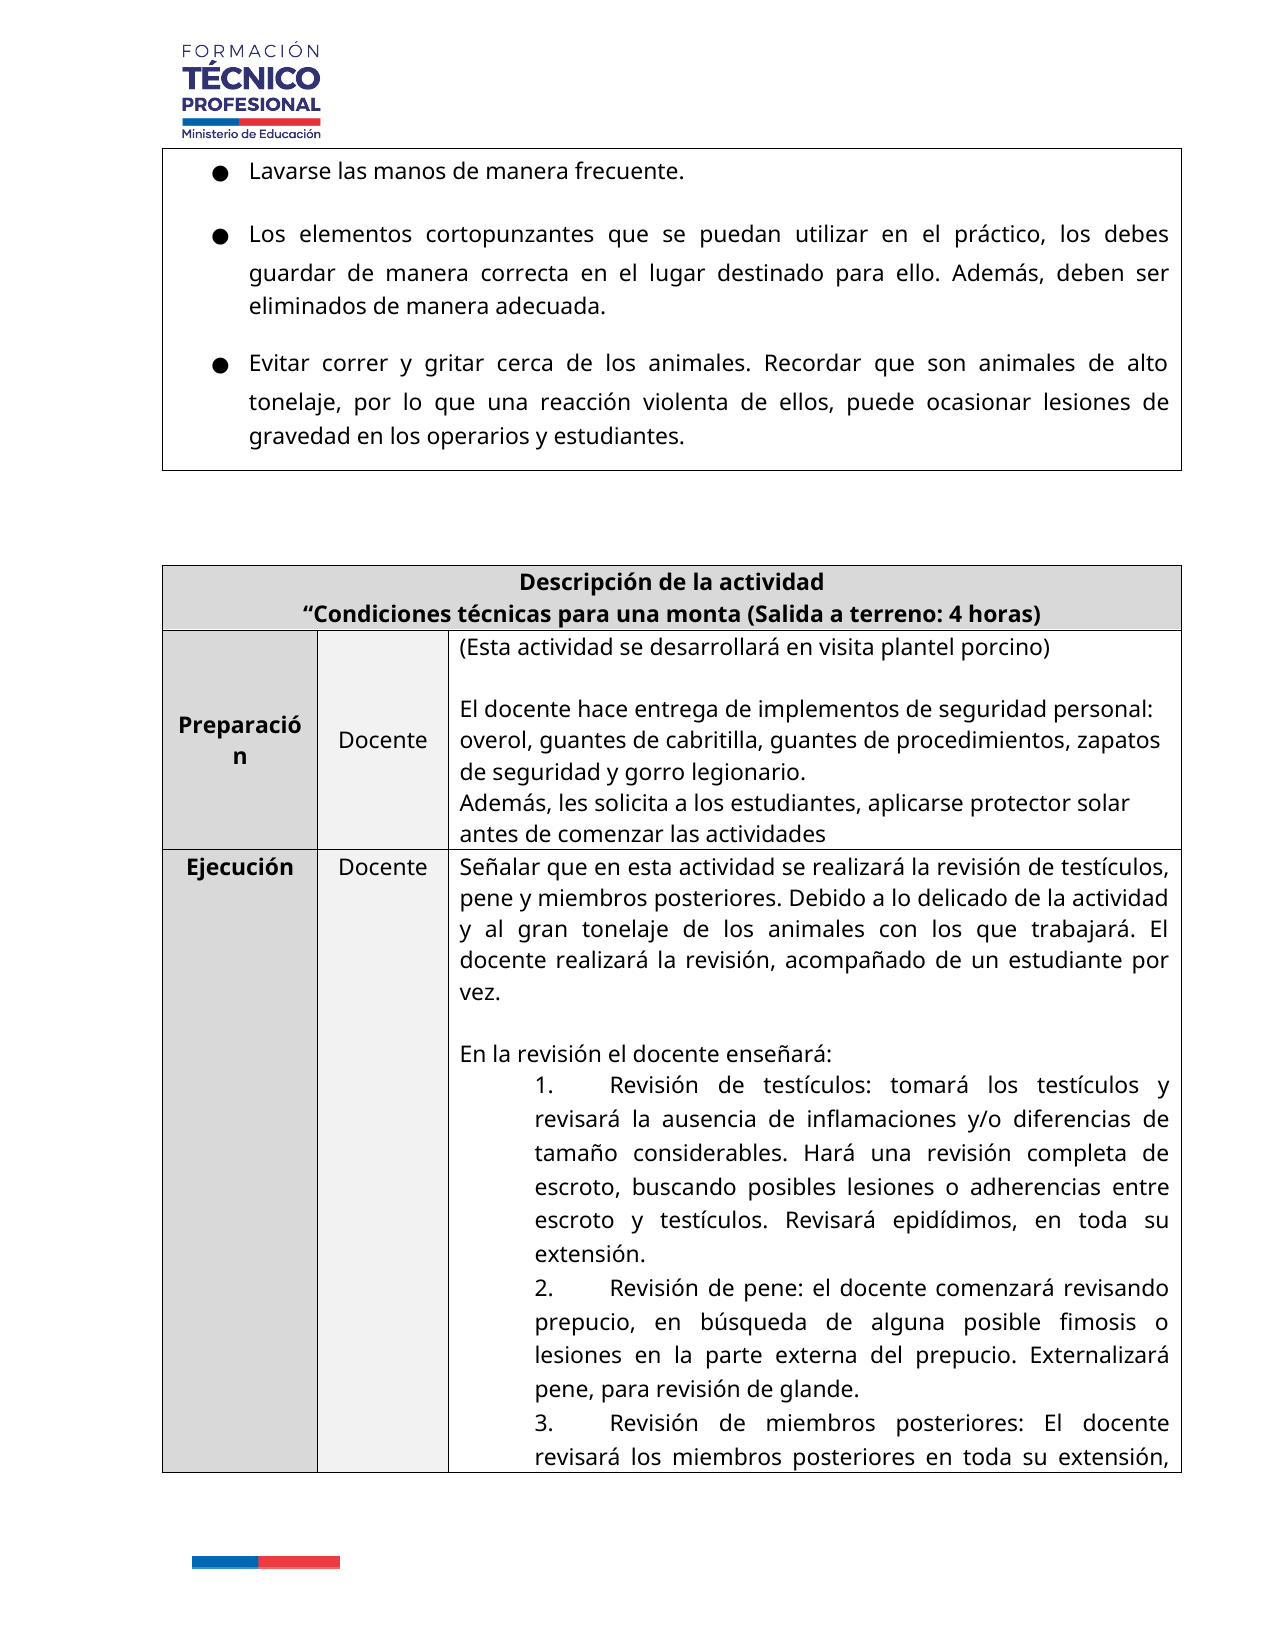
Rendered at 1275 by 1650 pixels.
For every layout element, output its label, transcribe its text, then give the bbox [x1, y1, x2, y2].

table_cell Ejecución [163, 850, 317, 1472]
table_cell (Esta actividad se desarrollará en visita plantel porcino) El docente hace entrega de implementos de seguridad personal: overol, guantes de cabritilla, guantes de procedimientos, zapatos de seguridad y gorro legionario. Además, les solicita a los estudiantes, aplicarse protector solar antes de comenzar las actividades [449, 631, 1181, 849]
table_cell Docente [318, 631, 448, 849]
picture [176, 33, 325, 145]
table_cell Preparación [163, 631, 317, 849]
table_cell Docente [318, 850, 448, 1472]
picture [192, 1556, 340, 1569]
table_header Descripción de la actividad “Condiciones técnicas para una monta (Salida a terreno: 4 horas) [163, 566, 1181, 629]
